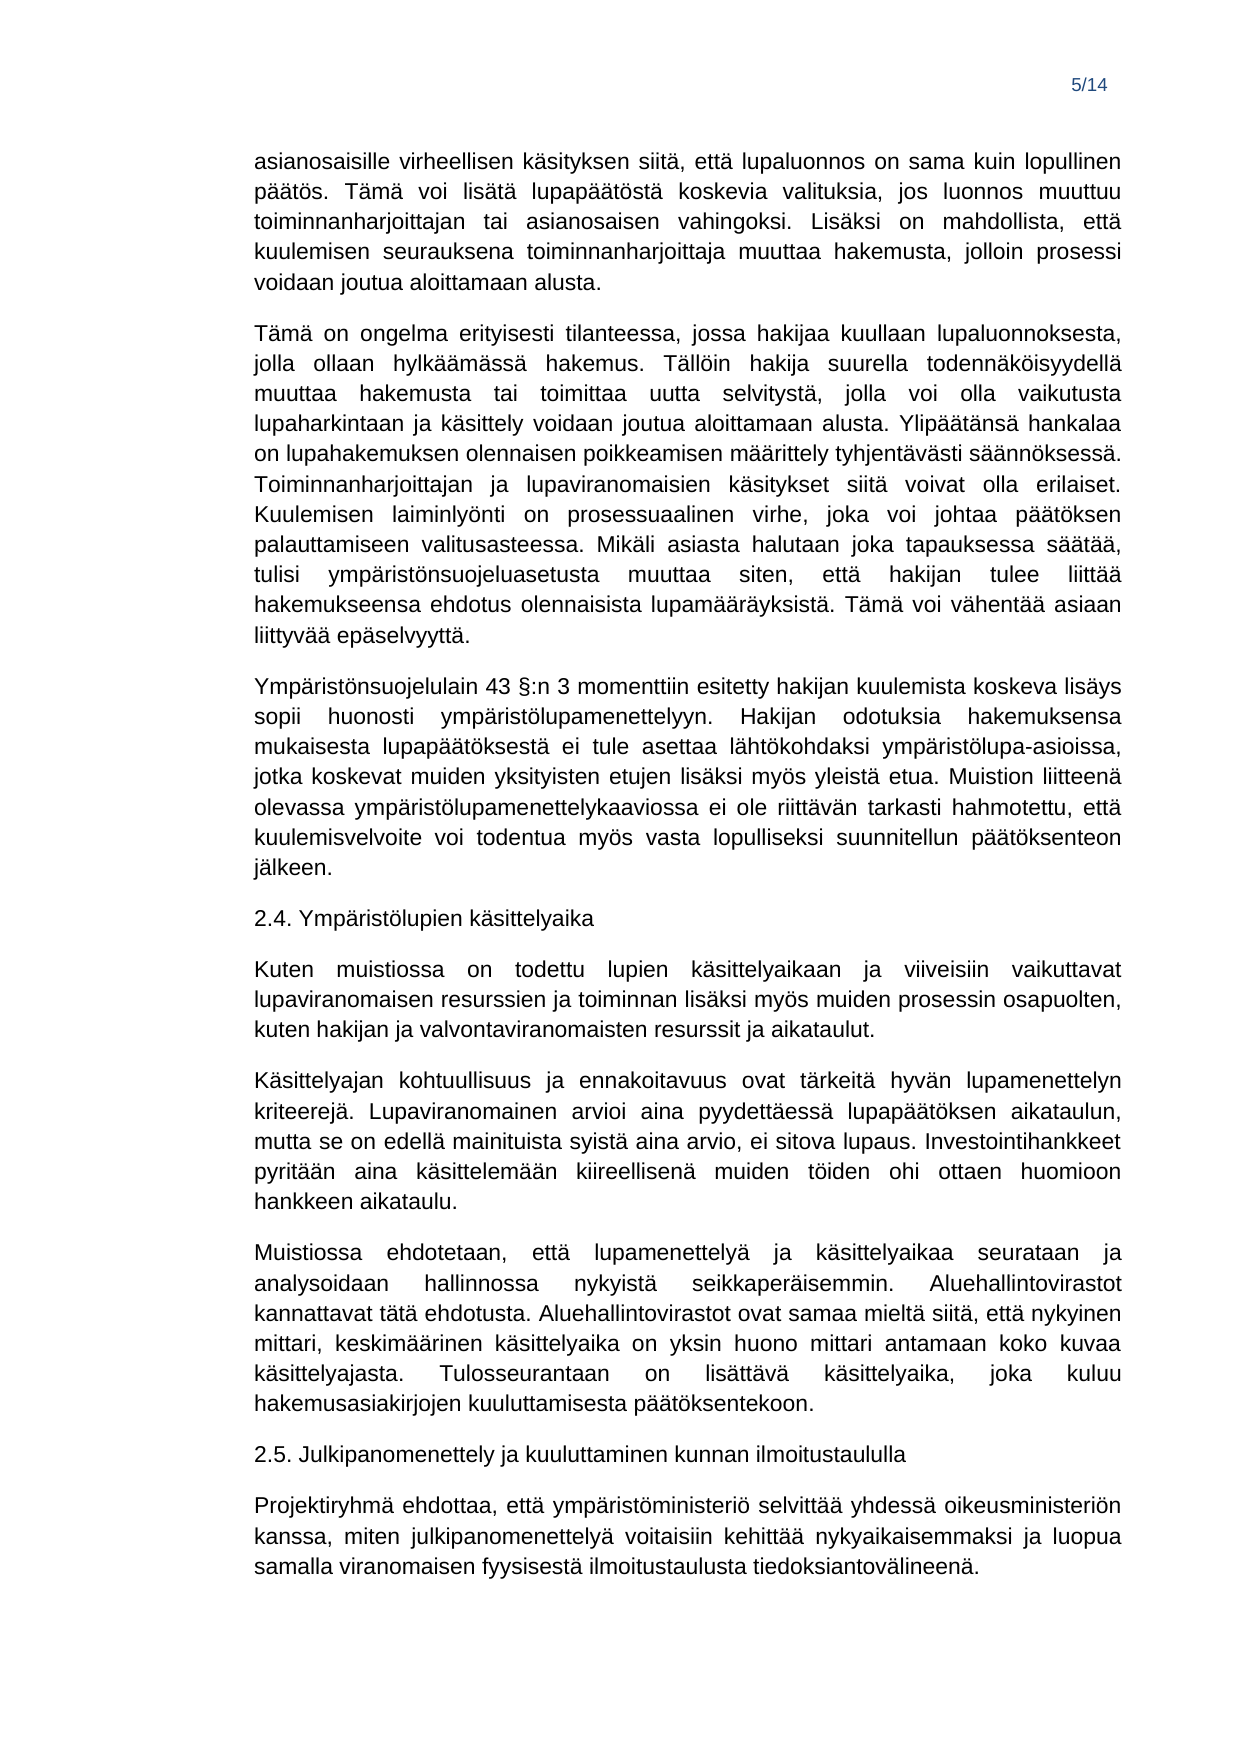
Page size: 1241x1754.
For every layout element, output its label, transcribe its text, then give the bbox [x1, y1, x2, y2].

text 2.5. Julkipanomenettely ja kuuluttaminen kunnan ilmoitustaululla [254, 1441, 1122, 1468]
text Muistiossa ehdotetaan, että lupamenettelyä ja käsittelyaikaa seurataan ja analysoidaan hallinnossa nykyistä seikkaperäisemmin. Aluehallintovirastot kannattavat tätä ehdotusta. Aluehallintovirastot ovat samaa mieltä siitä, että nykyinen mittari, keskimäärinen käsittelyaika on yksin huono mittari antamaan koko kuvaa käsittelyajasta. Tulosseurantaan on lisättävä käsittelyaika, joka kuluu hakemusasiakirjojen kuuluttamisesta päätöksentekoon. [254, 1239, 1122, 1417]
text Projektiryhmä ehdottaa, että ympäristöministeriö selvittää yhdessä oikeusministeriön kanssa, miten julkipanomenettelyä voitaisiin kehittää nykyaikaisemmaksi ja luopua samalla viranomaisen fyysisestä ilmoitustaulusta tiedoksiantovälineenä. [254, 1492, 1122, 1579]
text Käsittelyajan kohtuullisuus ja ennakoitavuus ovat tärkeitä hyvän lupamenettelyn kriteerejä. Lupaviranomainen arvioi aina pyydettäessä lupapäätöksen aikataulun, mutta se on edellä mainituista syistä aina arvio, ei sitova lupaus. Investointihankkeet pyritään aina käsittelemään kiireellisenä muiden töiden ohi ottaen huomioon hankkeen aikataulu. [254, 1067, 1122, 1214]
text Tämä on ongelma erityisesti tilanteessa, jossa hakijaa kuullaan lupaluonnoksesta, jolla ollaan hylkäämässä hakemus. Tällöin hakija suurella todennäköisyydellä muuttaa hakemusta tai toimittaa uutta selvitystä, jolla voi olla vaikutusta lupaharkintaan ja käsittely voidaan joutua aloittamaan alusta. Ylipäätänsä hankalaa on lupahakemuksen olennaisen poikkeamisen määrittely tyhjentävästi säännöksessä. Toiminnanharjoittajan ja lupaviranomaisien käsitykset siitä voivat olla erilaiset. Kuulemisen laiminlyönti on prosessuaalinen virhe, joka voi johtaa päätöksen palauttamiseen valitusasteessa. Mikäli asiasta halutaan joka tapauksessa säätää, tulisi ympäristönsuojeluasetusta muuttaa siten, että hakijan tulee liittää hakemukseensa ehdotus olennaisista lupamääräyksistä. Tämä voi vähentää asiaan liittyvää epäselvyyttä. [254, 319, 1122, 648]
text 2.4. Ympäristölupien käsittelyaika [254, 905, 1122, 931]
text Kuten muistiossa on todettu lupien käsittelyaikaan ja viiveisiin vaikuttavat lupaviranomaisen resurssien ja toiminnan lisäksi myös muiden prosessin osapuolten, kuten hakijan ja valvontaviranomaisten resurssit ja aikataulut. [254, 956, 1122, 1043]
text Ympäristönsuojelulain 43 §:n 3 momenttiin esitetty hakijan kuulemista koskeva lisäys sopii huonosti ympäristölupamenettelyyn. Hakijan odotuksia hakemuksensa mukaisesta lupapäätöksestä ei tule asettaa lähtökohdaksi ympäristölupa-asioissa, jotka koskevat muiden yksityisten etujen lisäksi myös yleistä etua. Muistion liitteenä olevassa ympäristölupamenettelykaaviossa ei ole riittävän tarkasti hahmotettu, että kuulemisvelvoite voi todentua myös vasta lopulliseksi suunnitellun päätöksenteon jälkeen. [254, 673, 1122, 880]
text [254, 148, 1122, 295]
